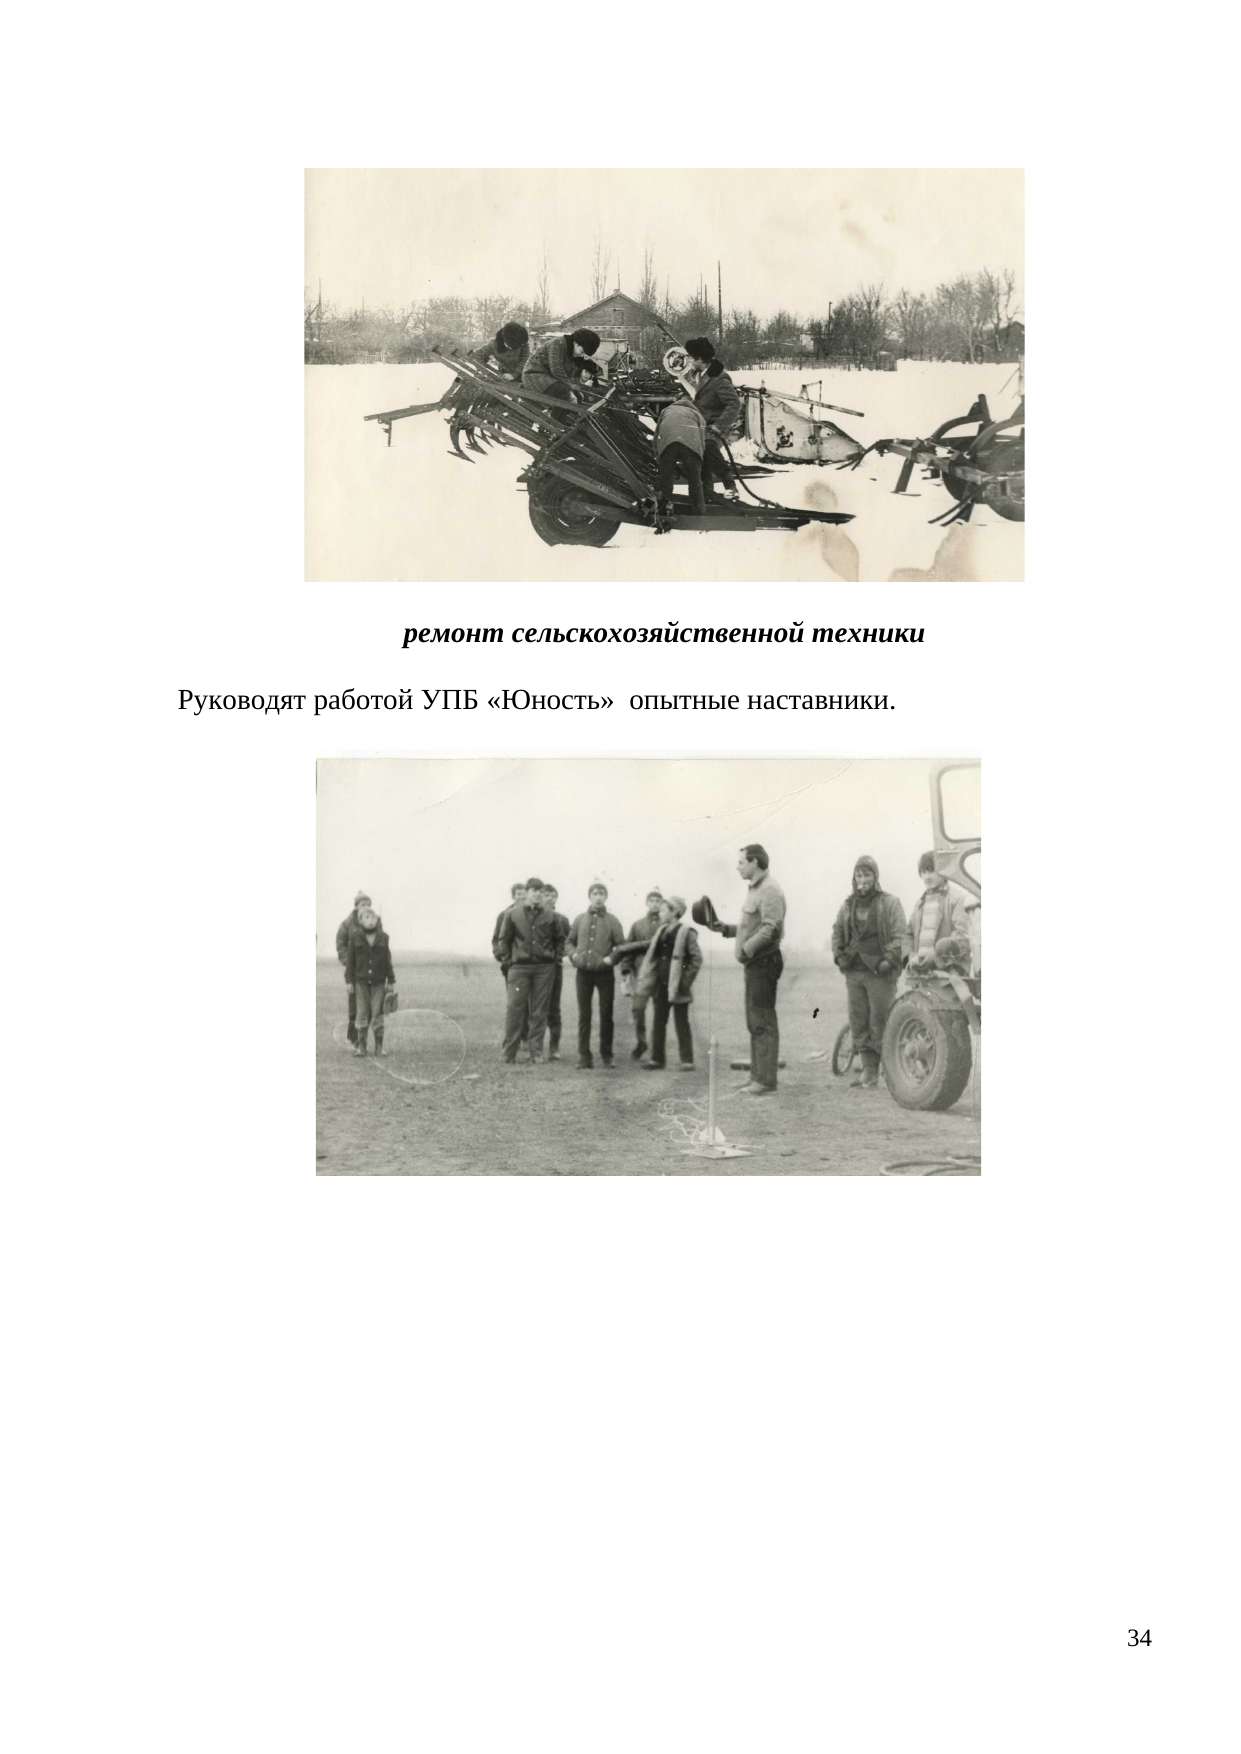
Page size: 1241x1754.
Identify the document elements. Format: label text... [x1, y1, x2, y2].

text ремонт сельскохозяйственной техники [177, 615, 1152, 648]
text Руководят работой УПБ «Юность» опытные наставники. [177, 682, 1152, 716]
picture [315, 749, 982, 1176]
picture [304, 168, 1025, 582]
